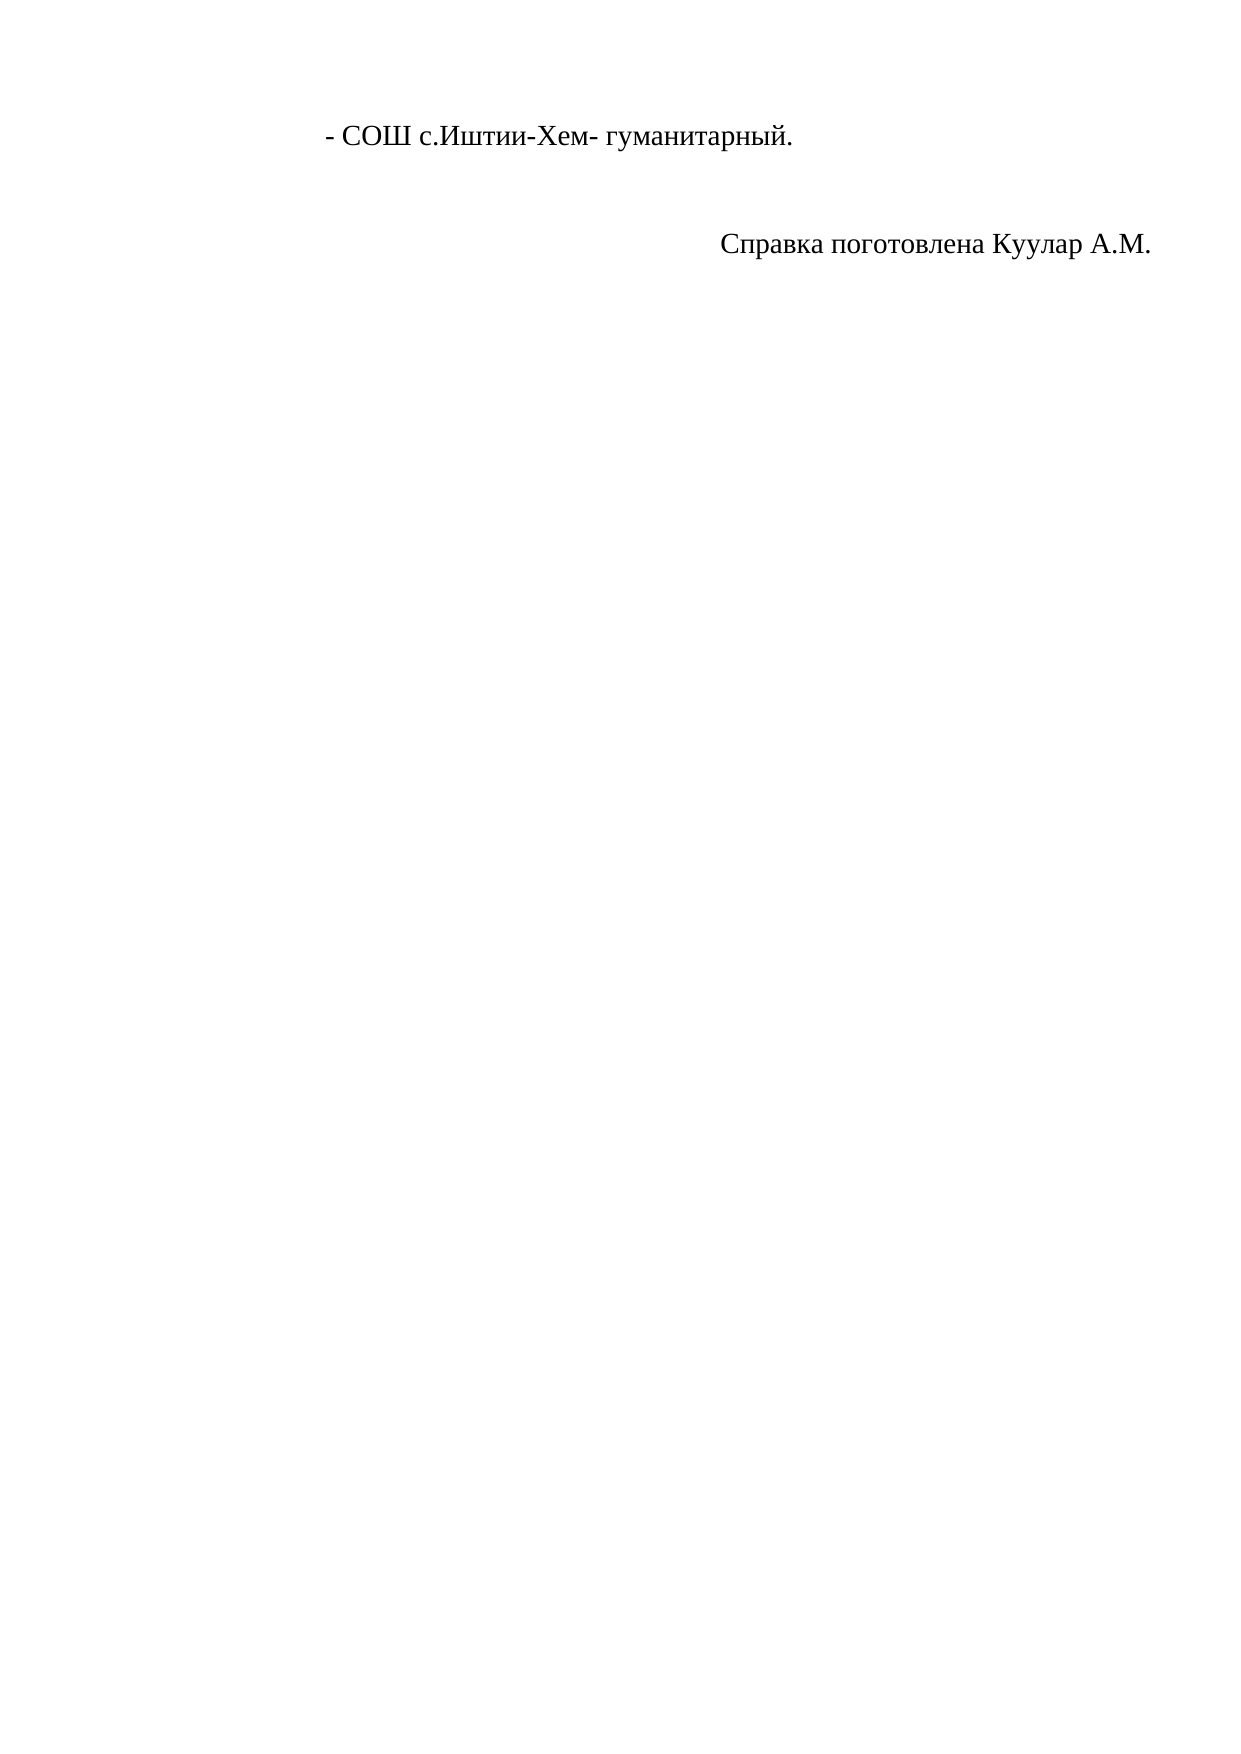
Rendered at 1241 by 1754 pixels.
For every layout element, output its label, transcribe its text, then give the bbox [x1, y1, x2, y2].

text Справка поготовлена Куулар А.М. [177, 227, 1152, 260]
list - СОШ с.Иштии-Хем- гуманитарный. [325, 118, 1152, 152]
